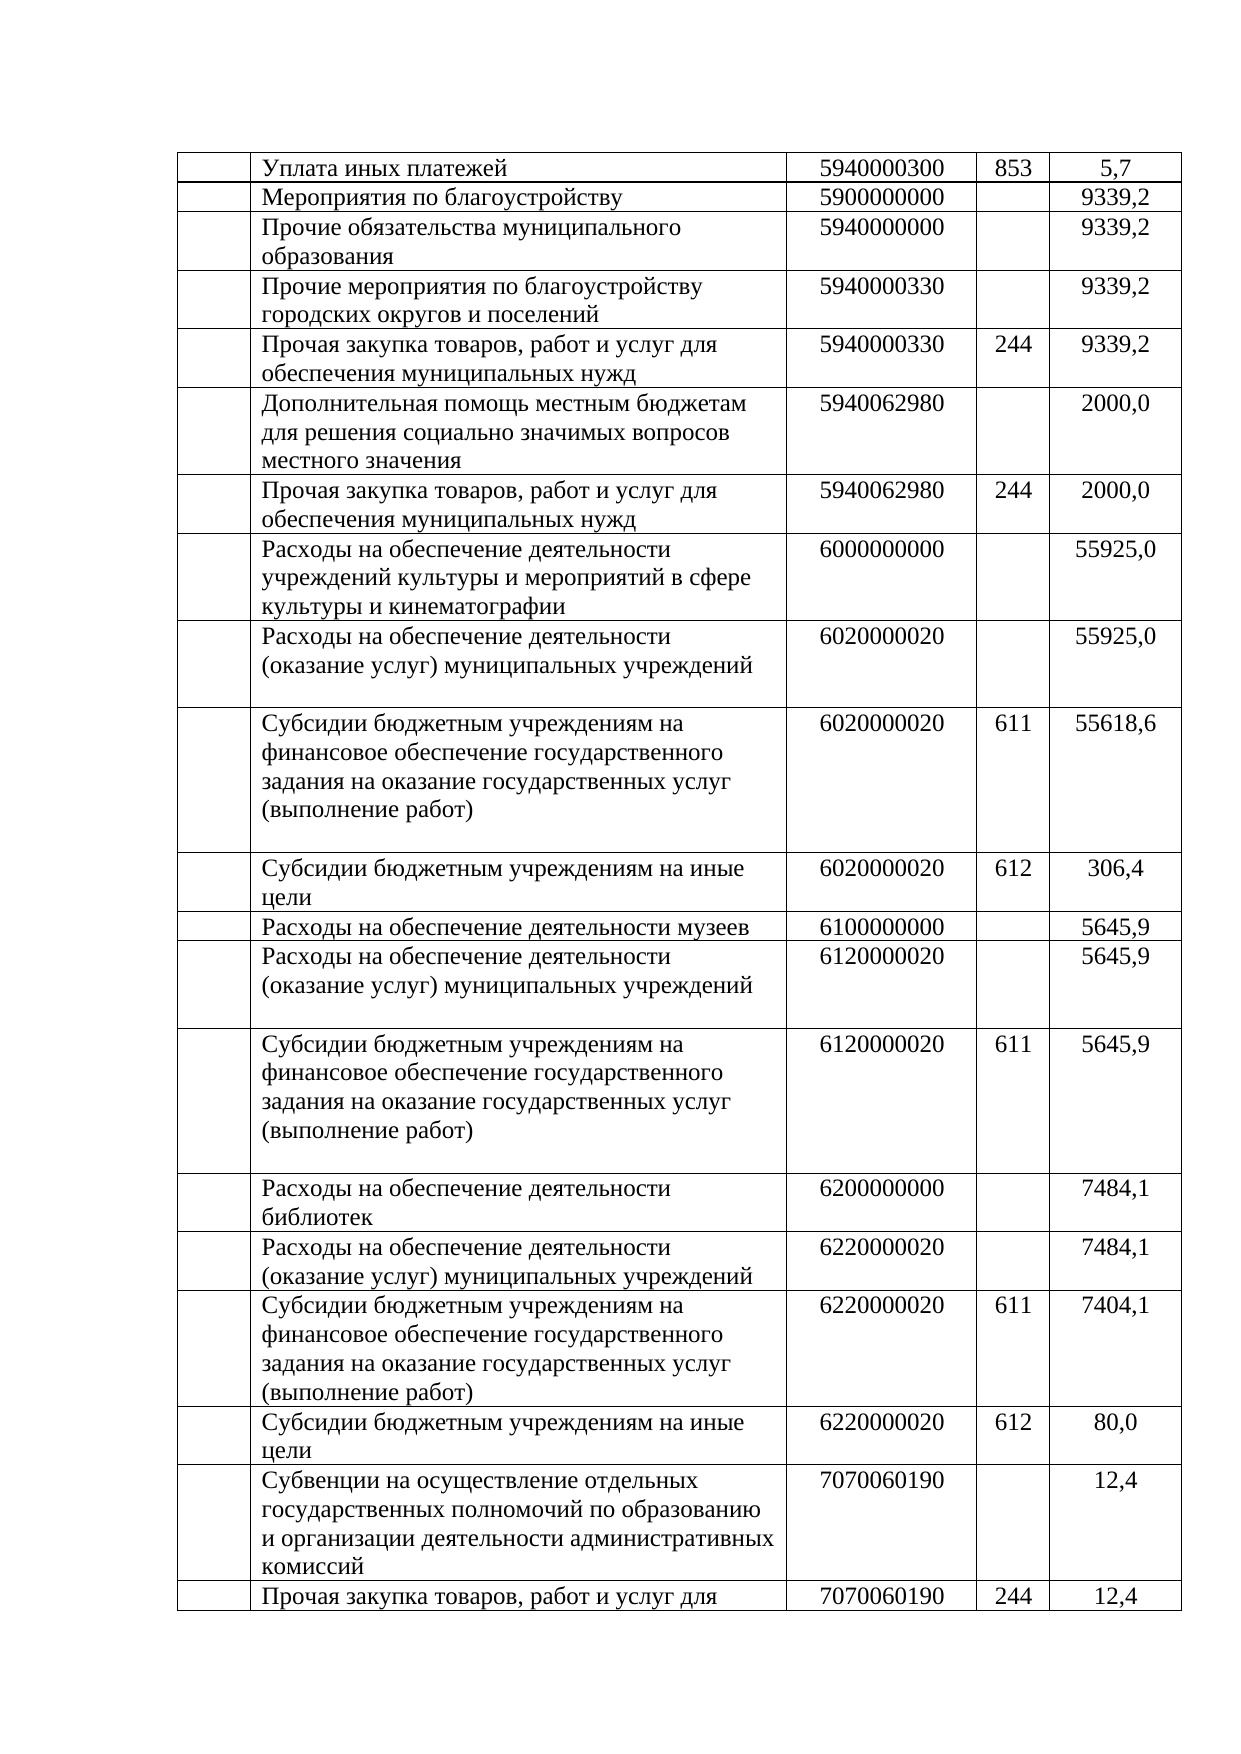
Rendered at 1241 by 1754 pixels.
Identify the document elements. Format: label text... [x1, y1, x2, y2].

table_cell 5645,9 [1050, 1029, 1181, 1172]
table_cell [178, 534, 250, 620]
table_cell 80,0 [1050, 1407, 1181, 1464]
table_cell 7070060190 [787, 1581, 976, 1610]
table_cell [178, 212, 250, 270]
table_cell 5940000330 [787, 329, 976, 387]
table_cell Мероприятия по благоустройству [251, 183, 786, 211]
table_cell 612 [977, 853, 1049, 911]
table_cell 6120000020 [787, 1029, 976, 1172]
table_cell Прочая закупка товаров, работ и услуг для обеспечения муниципальных нужд [251, 475, 786, 533]
table_cell [178, 329, 250, 387]
table_cell [178, 1174, 250, 1231]
table_cell 9339,2 [1050, 212, 1181, 270]
table_cell 611 [977, 1029, 1049, 1172]
table_cell 6020000020 [787, 621, 976, 707]
table_cell Субсидии бюджетным учреждениям на финансовое обеспечение государственного задания на оказание государственных услуг (выполнение работ) [251, 708, 786, 852]
table_cell 9339,2 [1050, 183, 1181, 211]
table_cell 611 [977, 708, 1049, 852]
table_cell 5940000330 [787, 271, 976, 328]
table_cell [178, 183, 250, 211]
table_cell 9339,2 [1050, 271, 1181, 328]
table_cell [977, 271, 1049, 328]
table_cell Субсидии бюджетным учреждениям на финансовое обеспечение государственного задания на оказание государственных услуг (выполнение работ) [251, 1029, 786, 1172]
table_cell 7484,1 [1050, 1232, 1181, 1289]
table_cell [977, 941, 1049, 1028]
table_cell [251, 212, 786, 270]
table_cell [178, 941, 250, 1028]
table_cell 5,7 [1050, 153, 1181, 181]
table_cell 2000,0 [1050, 388, 1181, 474]
table_cell Расходы на обеспечение деятельности (оказание услуг) муниципальных учреждений [251, 941, 786, 1028]
table_cell 244 [977, 329, 1049, 387]
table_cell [251, 1581, 786, 1610]
table_cell 5940062980 [787, 475, 976, 533]
table_cell [977, 912, 1049, 940]
table_cell 6020000020 [787, 708, 976, 852]
table_cell [178, 1029, 250, 1172]
table_cell [178, 708, 250, 852]
table_cell 611 [977, 1291, 1049, 1406]
table_cell Субсидии бюджетным учреждениям на иные цели [251, 853, 786, 911]
table_cell 6000000000 [787, 534, 976, 620]
table_cell [977, 534, 1049, 620]
table_cell [178, 912, 250, 940]
table_cell 55618,6 [1050, 708, 1181, 852]
table_cell 2000,0 [1050, 475, 1181, 533]
table_cell Уплата иных платежей [251, 153, 786, 181]
table_cell [178, 1581, 250, 1610]
table_cell Расходы на обеспечение деятельности музеев [251, 912, 786, 940]
table_cell 55925,0 [1050, 534, 1181, 620]
table_cell 9339,2 [1050, 329, 1181, 387]
table_cell 6020000020 [787, 853, 976, 911]
table_cell [977, 388, 1049, 474]
table_cell [178, 1465, 250, 1580]
table_cell 6220000020 [787, 1232, 976, 1289]
table_cell 7404,1 [1050, 1291, 1181, 1406]
table_cell 244 [977, 1581, 1049, 1610]
table_cell Прочие мероприятия по благоустройству городских округов и поселений [251, 271, 786, 328]
table_cell 5645,9 [1050, 941, 1181, 1028]
table_cell [977, 1465, 1049, 1580]
table_cell Расходы на обеспечение деятельности учреждений культуры и мероприятий в сфере культуры и кинематографии [251, 534, 786, 620]
table_cell [178, 1291, 250, 1406]
table_cell [977, 183, 1049, 211]
table_cell Дополнительная помощь местным бюджетам для решения социально значимых вопросов местного значения [251, 388, 786, 474]
table_cell [178, 853, 250, 911]
table_cell 12,4 [1050, 1465, 1181, 1580]
table_cell [178, 1232, 250, 1289]
table_cell [977, 1174, 1049, 1231]
table_cell [178, 271, 250, 328]
table_cell Расходы на обеспечение деятельности (оказание услуг) муниципальных учреждений [251, 1232, 786, 1289]
table_cell Субсидии бюджетным учреждениям на финансовое обеспечение государственного задания на оказание государственных услуг (выполнение работ) [251, 1291, 786, 1406]
table_cell 6220000020 [787, 1291, 976, 1406]
table_cell [977, 1232, 1049, 1289]
table_cell 6120000020 [787, 941, 976, 1028]
table_cell Субсидии бюджетным учреждениям на иные цели [251, 1407, 786, 1464]
table_cell Расходы на обеспечение деятельности (оказание услуг) муниципальных учреждений [251, 621, 786, 707]
table_cell 244 [977, 475, 1049, 533]
table_cell 612 [977, 1407, 1049, 1464]
table_cell 7484,1 [1050, 1174, 1181, 1231]
table_cell [977, 621, 1049, 707]
table_cell [178, 475, 250, 533]
table_cell 6100000000 [787, 912, 976, 940]
table_cell 55925,0 [1050, 621, 1181, 707]
table_cell [977, 212, 1049, 270]
table_cell 5940062980 [787, 388, 976, 474]
table_cell 7070060190 [787, 1465, 976, 1580]
table_cell [178, 153, 250, 181]
table_cell 12,4 [1050, 1581, 1181, 1610]
table_cell 6200000000 [787, 1174, 976, 1231]
table_cell [178, 388, 250, 474]
table_cell Субвенции на осуществление отдельных государственных полномочий по образованию и организации деятельности административных комиссий [251, 1465, 786, 1580]
table_cell [178, 1407, 250, 1464]
table_cell 6220000020 [787, 1407, 976, 1464]
table_cell 306,4 [1050, 853, 1181, 911]
table_cell 5900000000 [787, 183, 976, 211]
table_cell 5940000300 [787, 153, 976, 181]
table_cell Прочая закупка товаров, работ и услуг для обеспечения муниципальных нужд [251, 329, 786, 387]
table_cell [178, 621, 250, 707]
table_cell 5940000000 [787, 212, 976, 270]
table_cell 853 [977, 153, 1049, 181]
table_cell 5645,9 [1050, 912, 1181, 940]
table_cell Расходы на обеспечение деятельности библиотек [251, 1174, 786, 1231]
